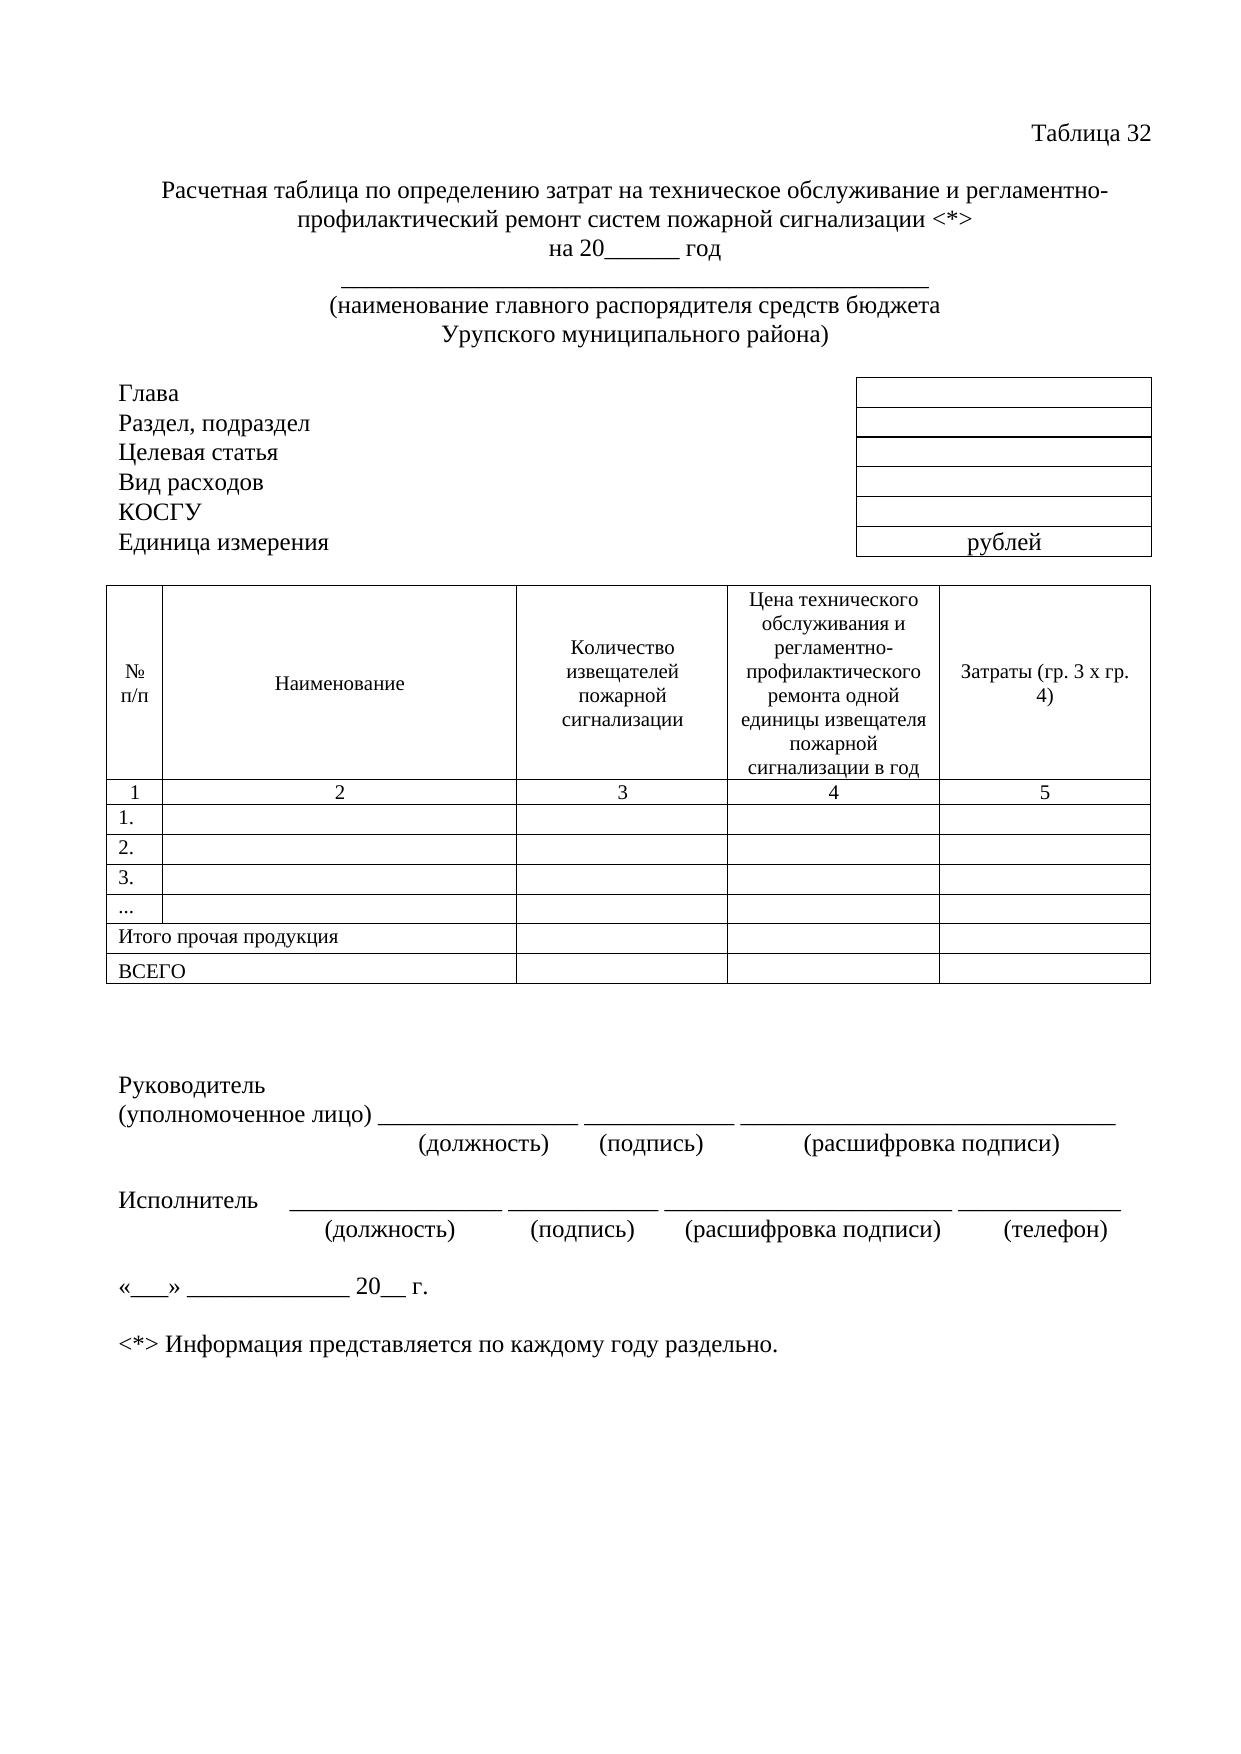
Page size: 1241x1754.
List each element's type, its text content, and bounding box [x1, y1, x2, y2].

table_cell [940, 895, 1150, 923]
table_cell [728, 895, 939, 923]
text <*> Информация представляется по каждому году раздельно. [118, 1329, 1152, 1358]
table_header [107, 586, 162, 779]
text (наименование главного распорядителя средств бюджета [118, 291, 1152, 319]
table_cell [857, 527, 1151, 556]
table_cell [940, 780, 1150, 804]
text _______________________________________________ [118, 262, 1152, 291]
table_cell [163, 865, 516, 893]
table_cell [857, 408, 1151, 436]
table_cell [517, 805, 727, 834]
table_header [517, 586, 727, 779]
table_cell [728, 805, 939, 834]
text Таблица 32 [118, 118, 1152, 147]
text «___» _____________ 20__ г. [118, 1271, 1152, 1300]
text на 20______ год [118, 233, 1152, 262]
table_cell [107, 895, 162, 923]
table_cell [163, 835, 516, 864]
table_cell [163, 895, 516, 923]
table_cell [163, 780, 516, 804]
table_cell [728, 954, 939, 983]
text (уполномоченное лицо) ________________ ____________ ______________________________ [118, 1099, 1152, 1128]
text Расчетная таблица по определению затрат на техническое обслуживание и регламентно-профилактический ремонт систем пожарной сигнализации <*> [118, 176, 1152, 233]
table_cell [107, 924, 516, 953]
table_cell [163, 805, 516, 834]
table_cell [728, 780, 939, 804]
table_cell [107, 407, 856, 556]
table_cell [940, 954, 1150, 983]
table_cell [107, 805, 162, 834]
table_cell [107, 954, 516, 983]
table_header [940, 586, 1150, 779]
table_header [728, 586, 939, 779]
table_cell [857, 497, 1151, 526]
text Урупского муниципального района) [118, 319, 1152, 348]
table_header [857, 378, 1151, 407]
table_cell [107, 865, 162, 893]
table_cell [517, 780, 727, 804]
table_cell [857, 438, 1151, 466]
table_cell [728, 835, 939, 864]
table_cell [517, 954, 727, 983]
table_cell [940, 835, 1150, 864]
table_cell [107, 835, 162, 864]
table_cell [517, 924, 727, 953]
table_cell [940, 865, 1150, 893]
text Руководитель [118, 1070, 1152, 1099]
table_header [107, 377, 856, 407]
text Исполнитель _________________ ____________ _______________________ _____________ [118, 1185, 1152, 1214]
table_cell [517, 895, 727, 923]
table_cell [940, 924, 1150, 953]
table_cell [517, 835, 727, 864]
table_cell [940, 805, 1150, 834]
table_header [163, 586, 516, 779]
text (должность) (подпись) (расшифровка подписи) [118, 1128, 1152, 1156]
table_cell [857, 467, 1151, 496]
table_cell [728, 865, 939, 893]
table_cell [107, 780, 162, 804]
text (должность) (подпись) (расшифровка подписи) (телефон) [118, 1214, 1152, 1243]
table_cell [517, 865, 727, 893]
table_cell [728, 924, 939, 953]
